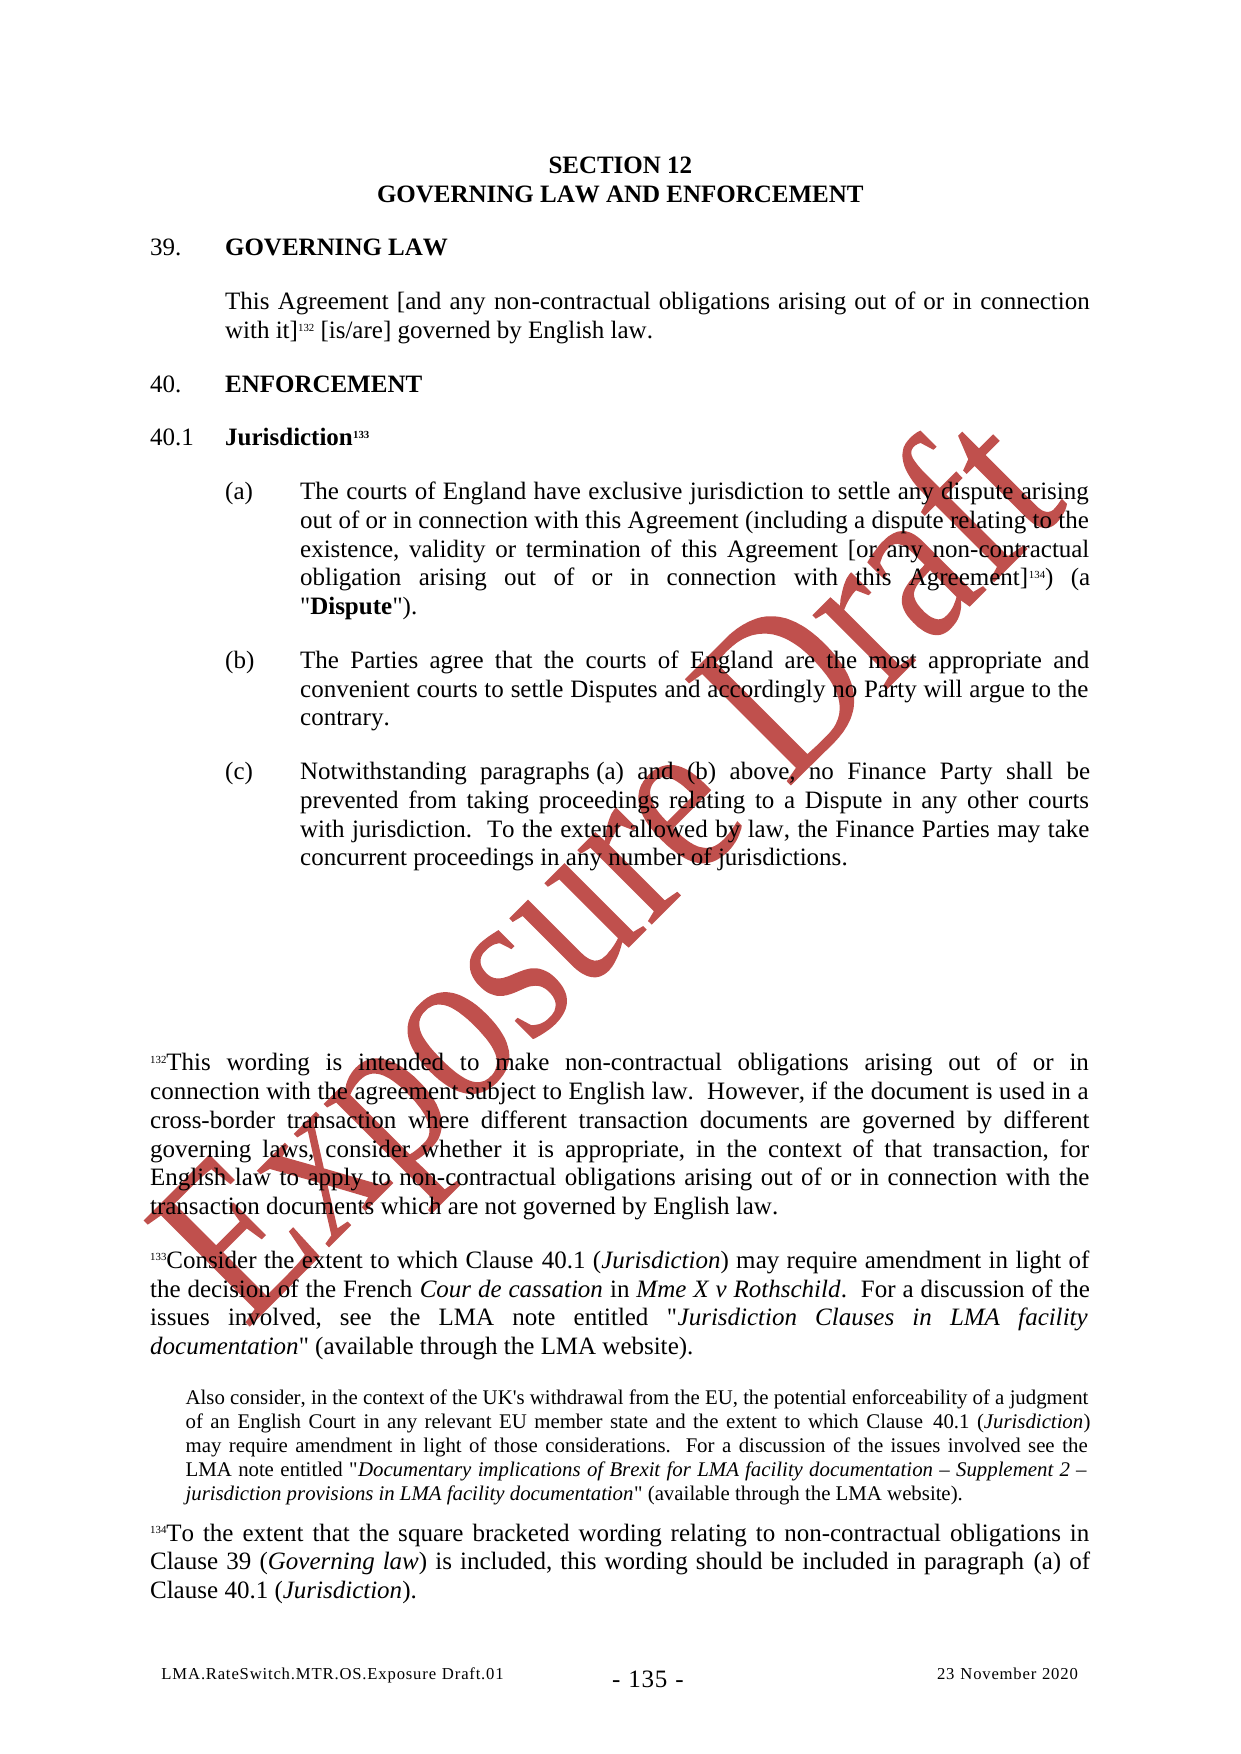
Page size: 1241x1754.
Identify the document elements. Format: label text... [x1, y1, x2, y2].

text This Agreement [and any non-contractual obligations arising out of or in connection with it] [is/are] governed by English law. [225, 286, 1090, 344]
text Governing Law [150, 232, 1090, 261]
text The courts of England have exclusive jurisdiction to settle any dispute arising out of or in connection with this Agreement (including a dispute relating to the existence, validity or termination of this Agreement [or any non-contractual obligation arising out of or in connection with this Agreement]) (a "Dispute"). [225, 476, 1090, 620]
text The Parties agree that the courts of England are the most appropriate and convenient courts to settle Disputes and accordingly no Party will argue to the contrary. [225, 645, 1090, 731]
text Enforcement [150, 369, 1090, 397]
text SECTION 12 GOVERNING LAW AND ENFORCEMENT [150, 150, 1090, 207]
text Notwithstanding paragraphs (a) and (b) above, no Finance Party shall be prevented from taking proceedings relating to a Dispute in any other courts with jurisdiction. To the extent allowed by law, the Finance Parties may take concurrent proceedings in any number of jurisdictions. [225, 756, 1090, 871]
text Jurisdiction [150, 422, 1090, 451]
